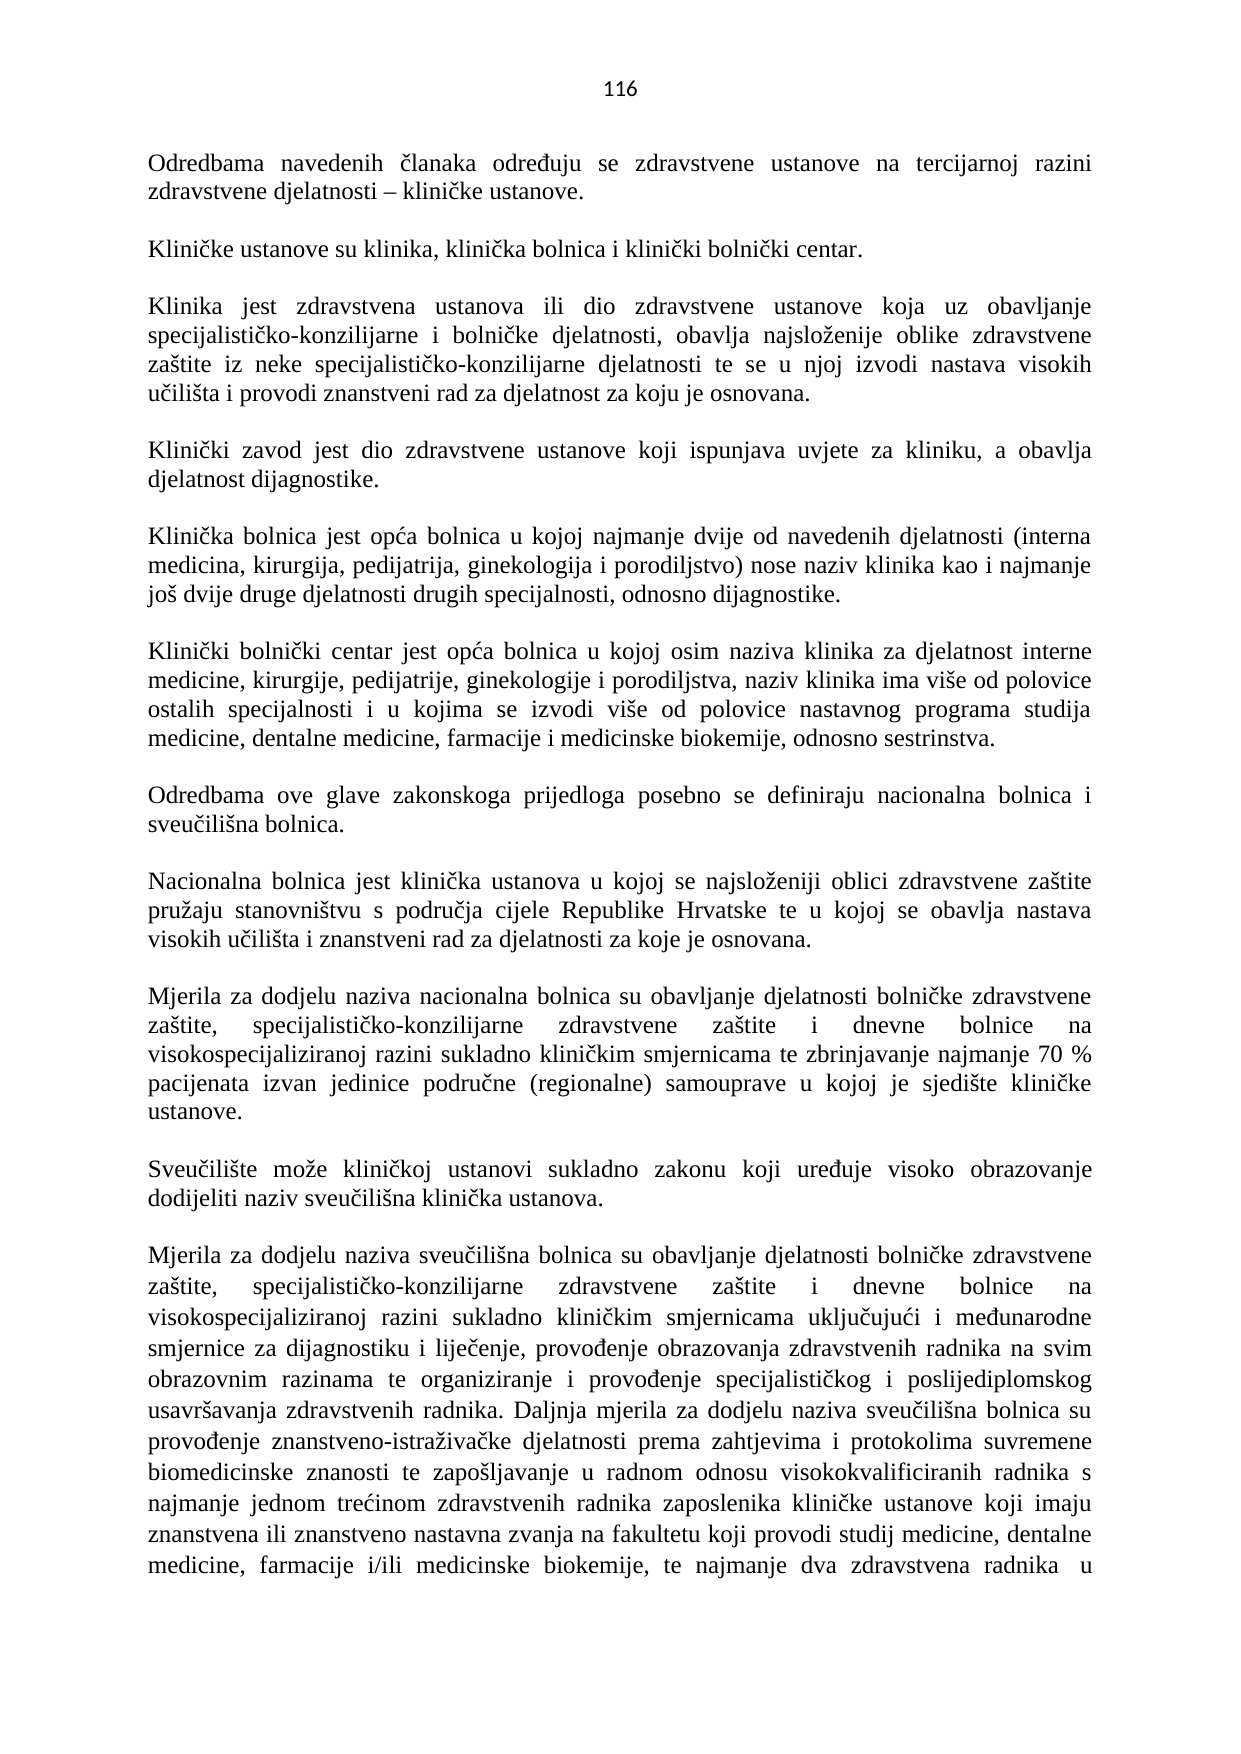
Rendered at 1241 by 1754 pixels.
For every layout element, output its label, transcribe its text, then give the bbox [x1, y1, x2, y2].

text Kliničke ustanove su klinika, klinička bolnica i klinički bolnički centar. [148, 234, 1093, 263]
text Klinički zavod jest dio zdravstvene ustanove koji ispunjava uvjete za kliniku, a obavlja djelatnost dijagnostike. [148, 435, 1093, 493]
text Klinička bolnica jest opća bolnica u kojoj najmanje dvije od navedenih djelatnosti (interna medicina, kirurgija, pedijatrija, ginekologija i porodiljstvo) nose naziv klinika kao i najmanje još dvije druge djelatnosti drugih specijalnosti, odnosno dijagnostike. [148, 521, 1093, 608]
text Odredbama ove glave zakonskoga prijedloga posebno se definiraju nacionalna bolnica i sveučilišna bolnica. [148, 780, 1093, 838]
text Odredbama navedenih članaka određuju se zdravstvene ustanove na tercijarnoj razini zdravstvene djelatnosti – kliničke ustanove. [148, 148, 1093, 205]
text Mjerila za dodjelu naziva nacionalna bolnica su obavljanje djelatnosti bolničke zdravstvene zaštite, specijalističko-konzilijarne zdravstvene zaštite i dnevne bolnice na visokospecijaliziranoj razini sukladno kliničkim smjernicama te zbrinjavanje najmanje 70 % pacijenata izvan jedinice područne (regionalne) samouprave u kojoj je sjedište kliničke ustanove. [148, 981, 1093, 1125]
text Nacionalna bolnica jest klinička ustanova u kojoj se najsloženiji oblici zdravstvene zaštite pružaju stanovništvu s područja cijele Republike Hrvatske te u kojoj se obavlja nastava visokih učilišta i znanstveni rad za djelatnosti za koje je osnovana. [148, 866, 1093, 953]
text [148, 1240, 1093, 1579]
text Klinika jest zdravstvena ustanova ili dio zdravstvene ustanove koja uz obavljanje specijalističko-konzilijarne i bolničke djelatnosti, obavlja najsloženije oblike zdravstvene zaštite iz neke specijalističko-konzilijarne djelatnosti te se u njoj izvodi nastava visokih učilišta i provodi znanstveni rad za djelatnost za koju je osnovana. [148, 291, 1093, 406]
text Sveučilište može kliničkoj ustanovi sukladno zakonu koji uređuje visoko obrazovanje dodijeliti naziv sveučilišna klinička ustanova. [148, 1154, 1093, 1211]
text Klinički bolnički centar jest opća bolnica u kojoj osim naziva klinika za djelatnost interne medicine, kirurgije, pedijatrije, ginekologije i porodiljstva, naziv klinika ima više od polovice ostalih specijalnosti i u kojima se izvodi više od polovice nastavnog programa studija medicine, dentalne medicine, farmacije i medicinske biokemije, odnosno sestrinstva. [148, 636, 1093, 751]
